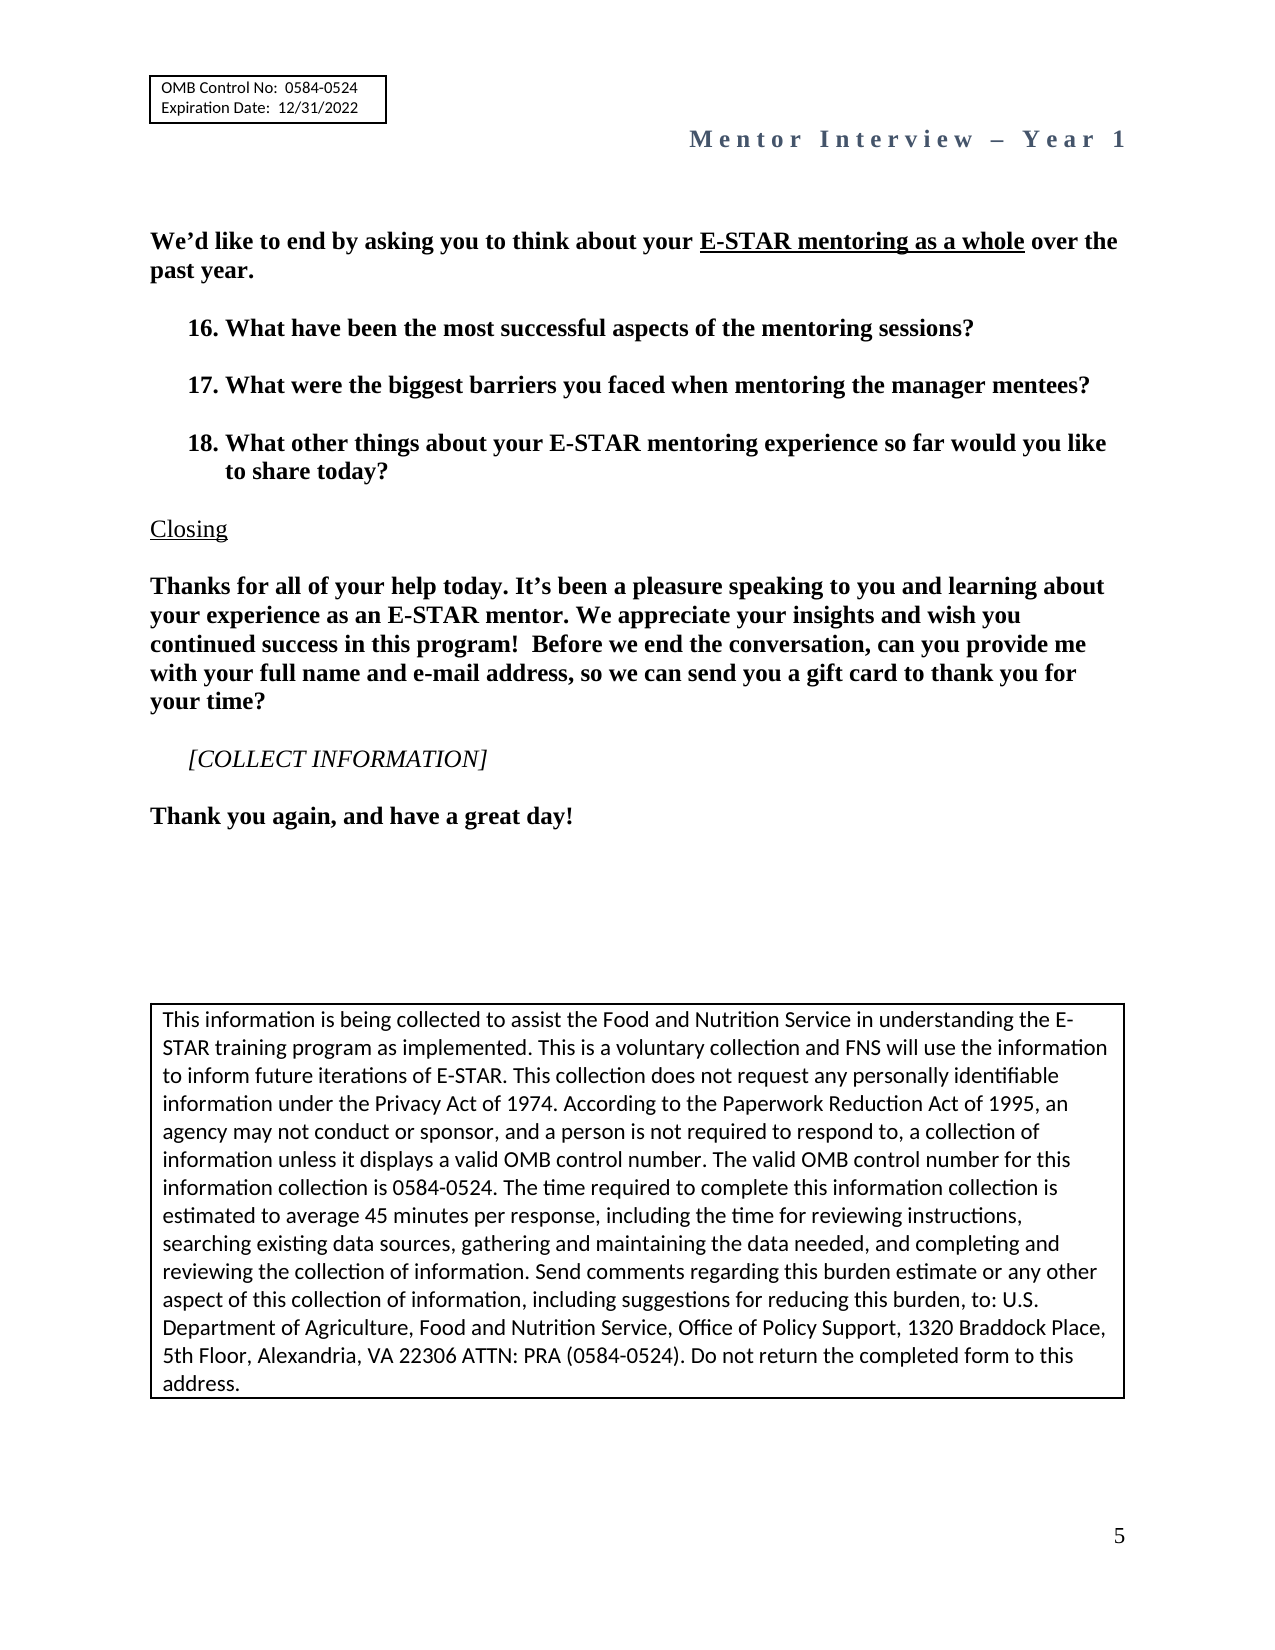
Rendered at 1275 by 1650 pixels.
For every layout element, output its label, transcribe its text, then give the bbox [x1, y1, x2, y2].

text Closing [150, 514, 1125, 543]
text 17. What were the biggest barriers you faced when mentoring the manager mentees? [187, 370, 1125, 399]
text Thank you again, and have a great day! [150, 801, 1125, 830]
text 16. What have been the most successful aspects of the mentoring sessions? [187, 313, 1125, 341]
text We’d like to end by asking you to think about your E-STAR mentoring as a whole over the past year. [150, 226, 1125, 284]
text 18. What other things about your E-STAR mentoring experience so far would you like to share today? [187, 428, 1125, 485]
text [COLLECT INFORMATION] [187, 744, 1125, 773]
table_header This information is being collected to assist the Food and Nutrition Service in understanding the E-STAR training program as implemented. This is a voluntary collection and FNS will use the information to inform future iterations of E-STAR. This collection does not request any personally identifiable information under the Privacy Act of 1974. According to the Paperwork Reduction Act of 1995, an agency may not conduct or sponsor, and a person is not required to respond to, a collection of information unless it displays a valid OMB control number. The valid OMB control number for this information collection is 0584-0524. The time required to complete this information collection is estimated to average 45 minutes per response, including the time for reviewing instructions, searching existing data sources, gathering and maintaining the data needed, and completing and reviewing the collection of information. Send comments regarding this burden estimate or any other aspect of this collection of information, including suggestions for reducing this burden, to: U.S. Department of Agriculture, Food and Nutrition Service, Office of Policy Support, 1320 Braddock Place, 5th Floor, Alexandria, VA 22306 ATTN: PRA (0584-0524). Do not return the completed form to this address. [152, 1005, 1123, 1397]
text Thanks for all of your help today. It’s been a pleasure speaking to you and learning about your experience as an E-STAR mentor. We appreciate your insights and wish you continued success in this program! Before we end the conversation, can you provide me with your full name and e-mail address, so we can send you a gift card to thank you for your time? [150, 571, 1125, 715]
